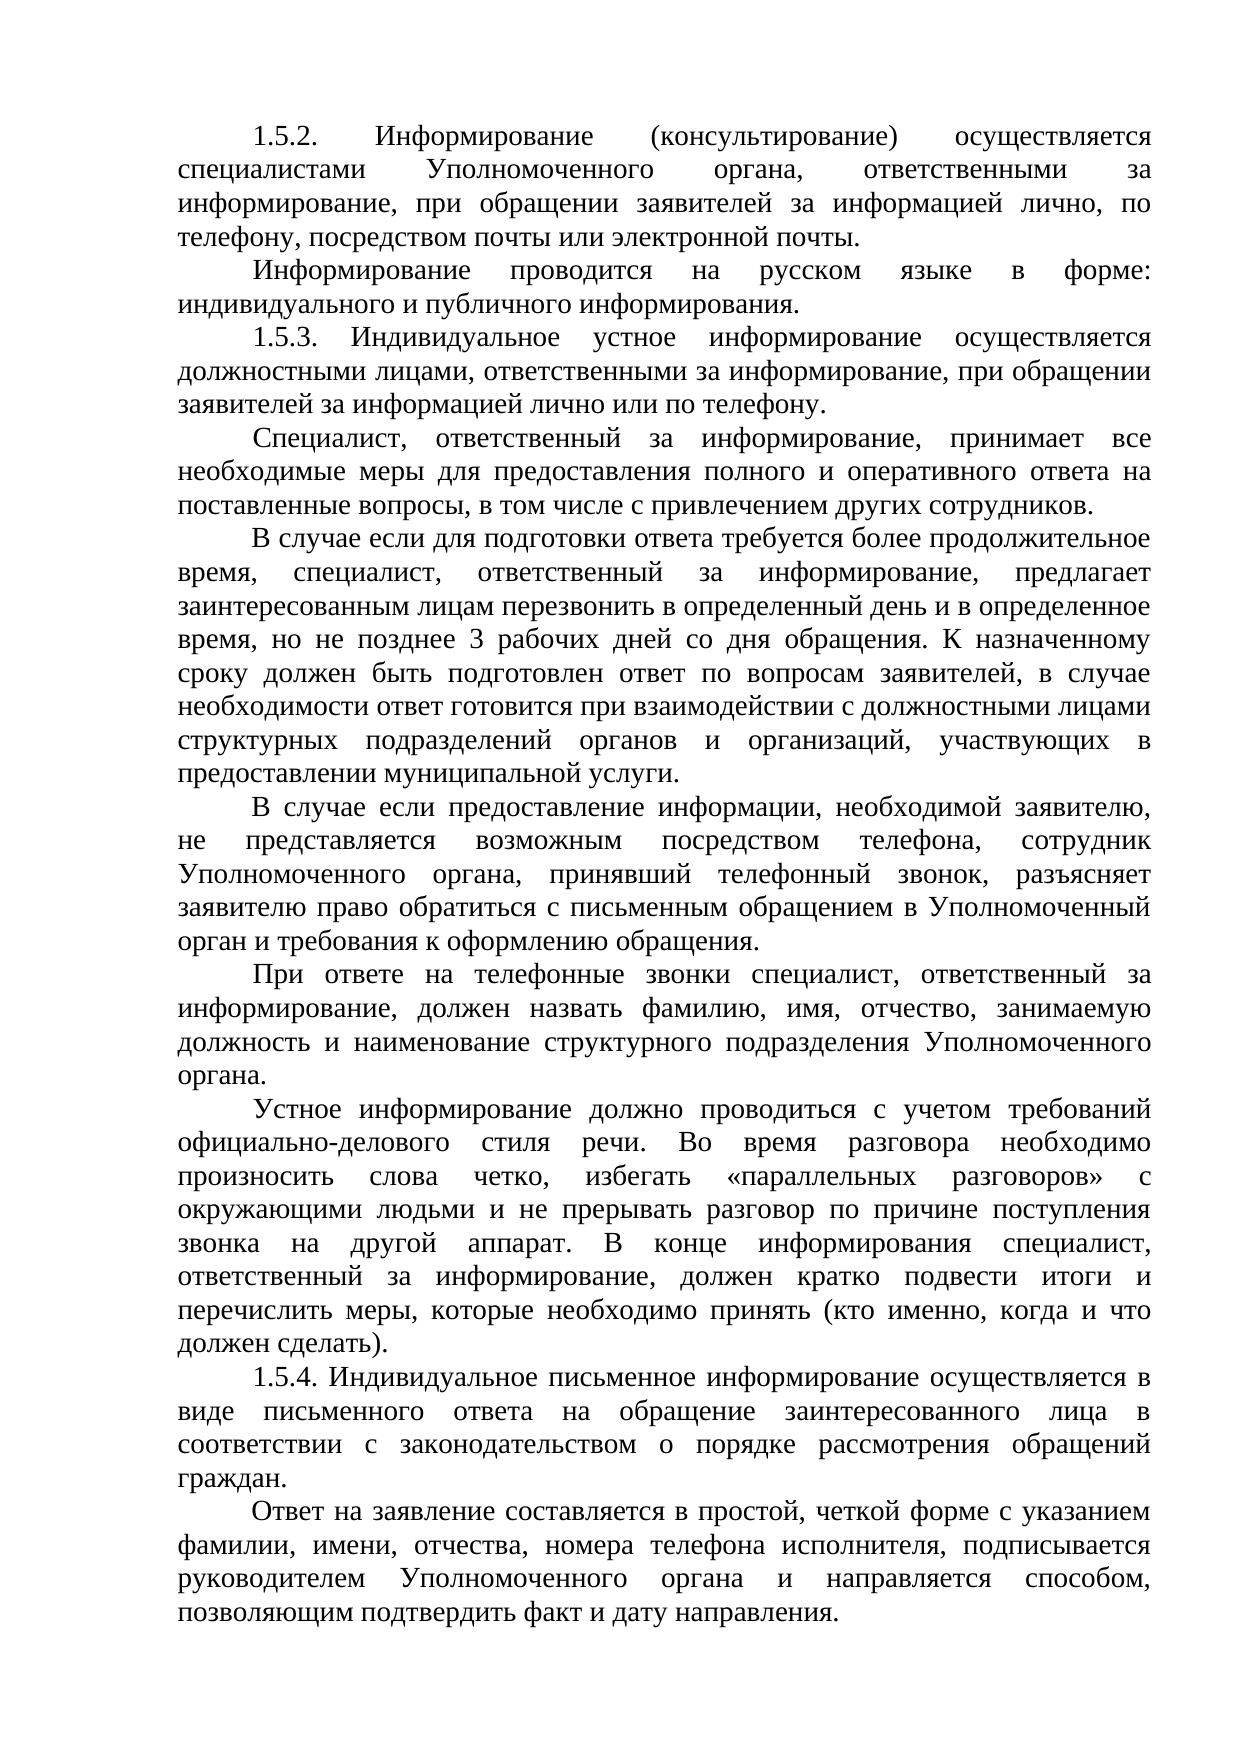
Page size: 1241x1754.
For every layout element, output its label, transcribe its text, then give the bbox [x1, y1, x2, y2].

text В случае если предоставление информации, необходимой заявителю, не представляется возможным посредством телефона, сотрудник Уполномоченного органа, принявший телефонный звонок, разъясняет заявителю право обратиться с письменным обращением в Уполномоченный орган и требования к оформлению обращения. [177, 789, 1152, 957]
text При ответе на телефонные звонки специалист, ответственный за информирование, должен назвать фамилию, имя, отчество, занимаемую должность и наименование структурного подразделения Уполномоченного органа. [177, 957, 1152, 1091]
text 1.5.4. Индивидуальное письменное информирование осуществляется в виде письменного ответа на обращение заинтересованного лица в соответствии с законодательством о порядке рассмотрения обращений граждан. [177, 1359, 1152, 1493]
text 1.5.2. Информирование (консультирование) осуществляется специалистами Уполномоченного органа, ответственными за информирование, при обращении заявителей за информацией лично, по телефону, посредством почты или электронной почты. [177, 118, 1152, 252]
text 1.5.3. Индивидуальное устное информирование осуществляется должностными лицами, ответственными за информирование, при обращении заявителей за информацией лично или по телефону. [177, 319, 1152, 420]
text Ответ на заявление составляется в простой, четкой форме с указанием фамилии, имени, отчества, номера телефона исполнителя, подписывается руководителем Уполномоченного органа и направляется способом, позволяющим подтвердить факт и дату направления. [177, 1493, 1152, 1627]
text Специалист, ответственный за информирование, принимает все необходимые меры для предоставления полного и оперативного ответа на поставленные вопросы, в том числе с привлечением других сотрудников. [177, 420, 1152, 521]
text Устное информирование должно проводиться с учетом требований официально-делового стиля речи. Во время разговора необходимо произносить слова четко, избегать «параллельных разговоров» с окружающими людьми и не прерывать разговор по причине поступления звонка на другой аппарат. В конце информирования специалист, ответственный за информирование, должен кратко подвести итоги и перечислить меры, которые необходимо принять (кто именно, когда и что должен сделать). [177, 1091, 1152, 1359]
text В случае если для подготовки ответа требуется более продолжительное время, специалист, ответственный за информирование, предлагает заинтересованным лицам перезвонить в определенный день и в определенное время, но не позднее 3 рабочих дней со дня обращения. К назначенному сроку должен быть подготовлен ответ по вопросам заявителей, в случае необходимости ответ готовится при взаимодействии с должностными лицами структурных подразделений органов и организаций, участвующих в предоставлении муниципальной услуги. [177, 521, 1152, 789]
text Информирование проводится на русском языке в форме: индивидуального и публичного информирования. [177, 252, 1152, 319]
